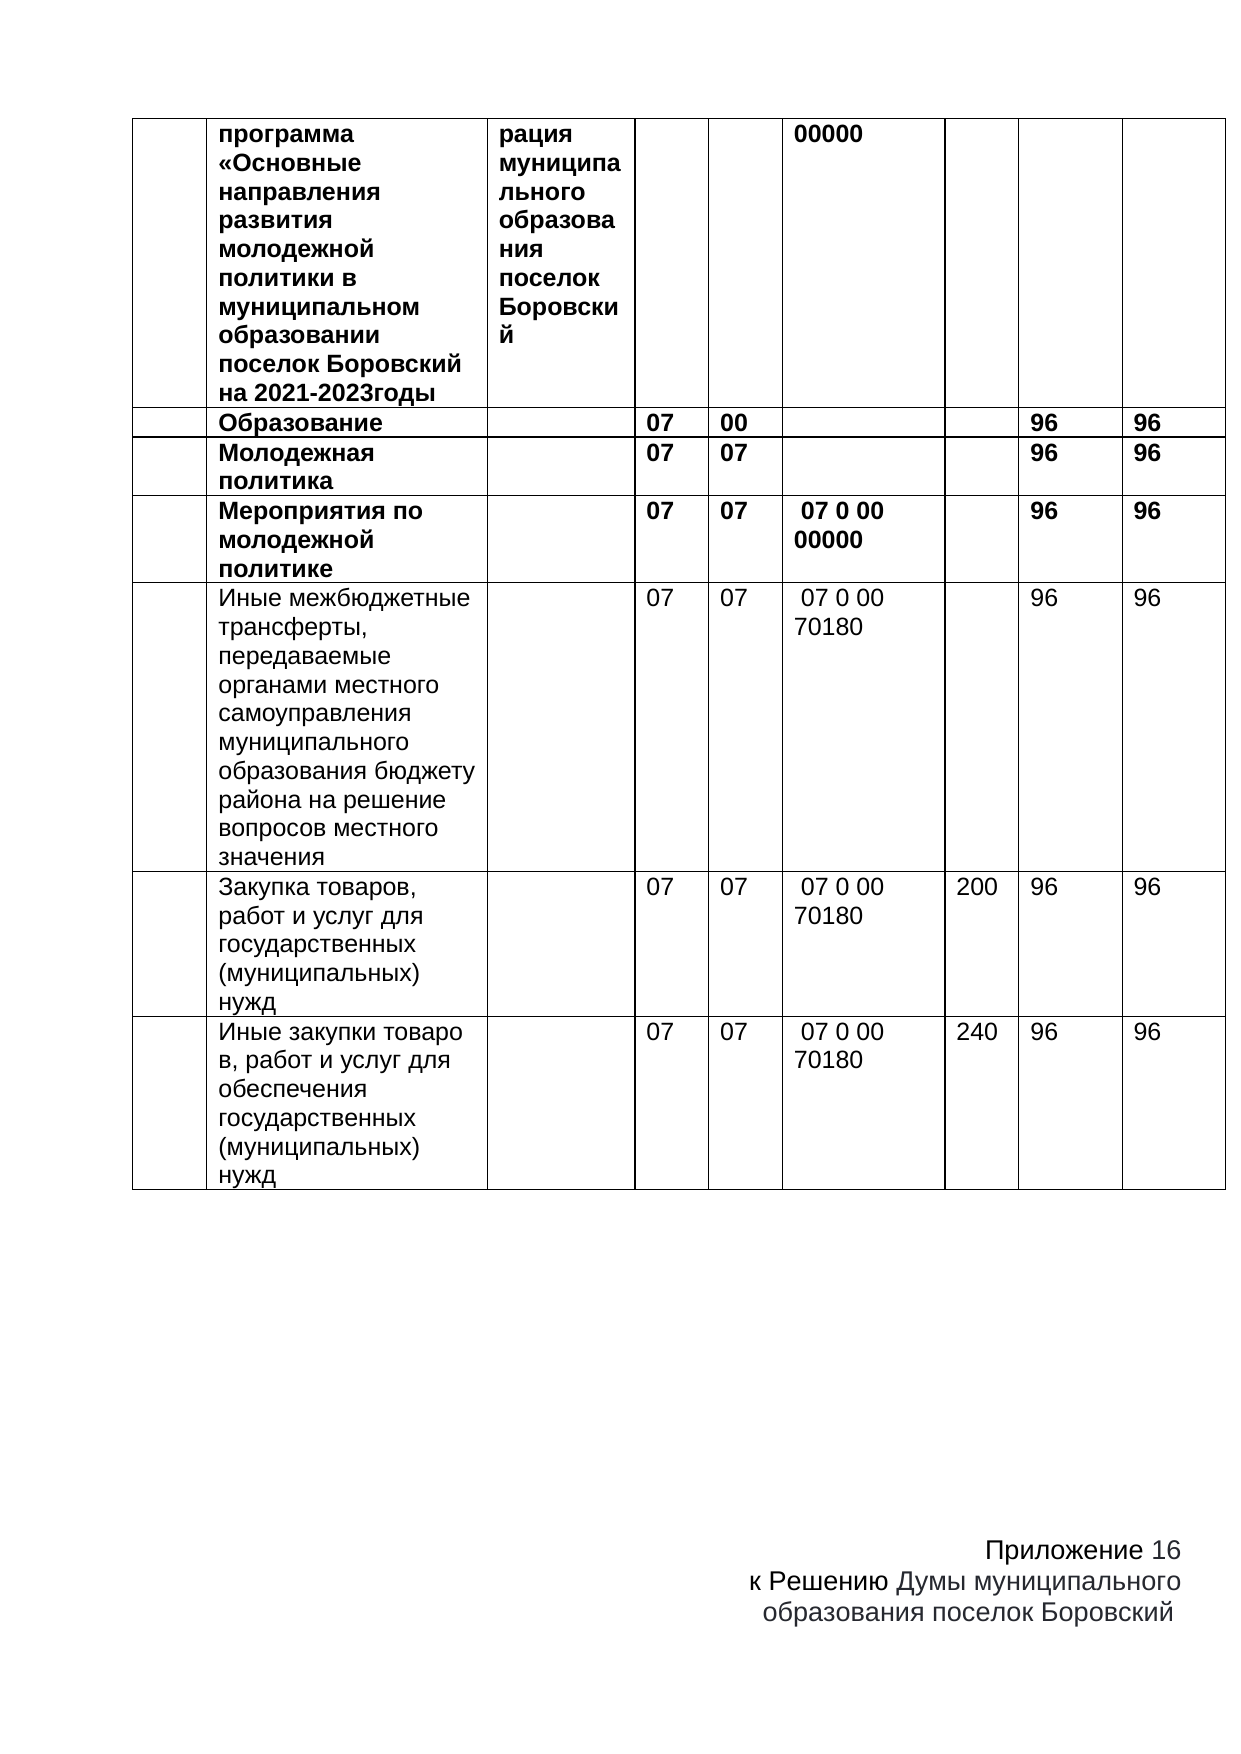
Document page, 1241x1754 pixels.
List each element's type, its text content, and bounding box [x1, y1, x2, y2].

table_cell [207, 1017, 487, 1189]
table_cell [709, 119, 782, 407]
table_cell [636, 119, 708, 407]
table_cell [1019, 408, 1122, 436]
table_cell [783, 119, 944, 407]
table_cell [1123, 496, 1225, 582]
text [177, 1596, 1181, 1628]
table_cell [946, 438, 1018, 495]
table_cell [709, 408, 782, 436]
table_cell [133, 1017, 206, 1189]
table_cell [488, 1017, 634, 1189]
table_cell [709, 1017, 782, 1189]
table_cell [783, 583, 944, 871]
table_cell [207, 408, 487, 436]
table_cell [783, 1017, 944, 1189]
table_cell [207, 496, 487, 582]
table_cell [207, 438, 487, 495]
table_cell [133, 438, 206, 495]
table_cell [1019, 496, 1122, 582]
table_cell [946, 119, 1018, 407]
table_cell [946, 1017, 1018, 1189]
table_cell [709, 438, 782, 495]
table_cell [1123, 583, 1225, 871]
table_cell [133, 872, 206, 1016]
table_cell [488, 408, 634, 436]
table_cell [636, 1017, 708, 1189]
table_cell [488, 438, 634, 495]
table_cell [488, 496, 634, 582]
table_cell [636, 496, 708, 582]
text Приложение 16 к Решению Думы муниципального [177, 1534, 1181, 1596]
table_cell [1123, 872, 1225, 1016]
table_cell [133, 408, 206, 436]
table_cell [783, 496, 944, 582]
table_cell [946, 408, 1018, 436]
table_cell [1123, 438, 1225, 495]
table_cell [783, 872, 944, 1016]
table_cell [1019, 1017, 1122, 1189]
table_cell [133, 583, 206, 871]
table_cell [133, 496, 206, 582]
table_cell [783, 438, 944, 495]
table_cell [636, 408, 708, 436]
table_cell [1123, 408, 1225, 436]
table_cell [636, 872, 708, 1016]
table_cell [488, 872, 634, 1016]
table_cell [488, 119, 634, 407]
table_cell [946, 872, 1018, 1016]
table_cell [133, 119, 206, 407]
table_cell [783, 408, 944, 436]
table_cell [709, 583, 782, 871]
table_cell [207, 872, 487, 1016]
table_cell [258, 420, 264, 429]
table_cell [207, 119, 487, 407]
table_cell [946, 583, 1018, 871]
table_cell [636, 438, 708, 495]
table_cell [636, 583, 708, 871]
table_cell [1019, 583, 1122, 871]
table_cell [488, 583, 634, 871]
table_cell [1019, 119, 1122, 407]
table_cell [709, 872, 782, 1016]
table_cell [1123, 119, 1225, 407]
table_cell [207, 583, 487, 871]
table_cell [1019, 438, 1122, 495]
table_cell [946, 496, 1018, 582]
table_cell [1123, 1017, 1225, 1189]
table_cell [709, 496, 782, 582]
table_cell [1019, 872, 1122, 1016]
